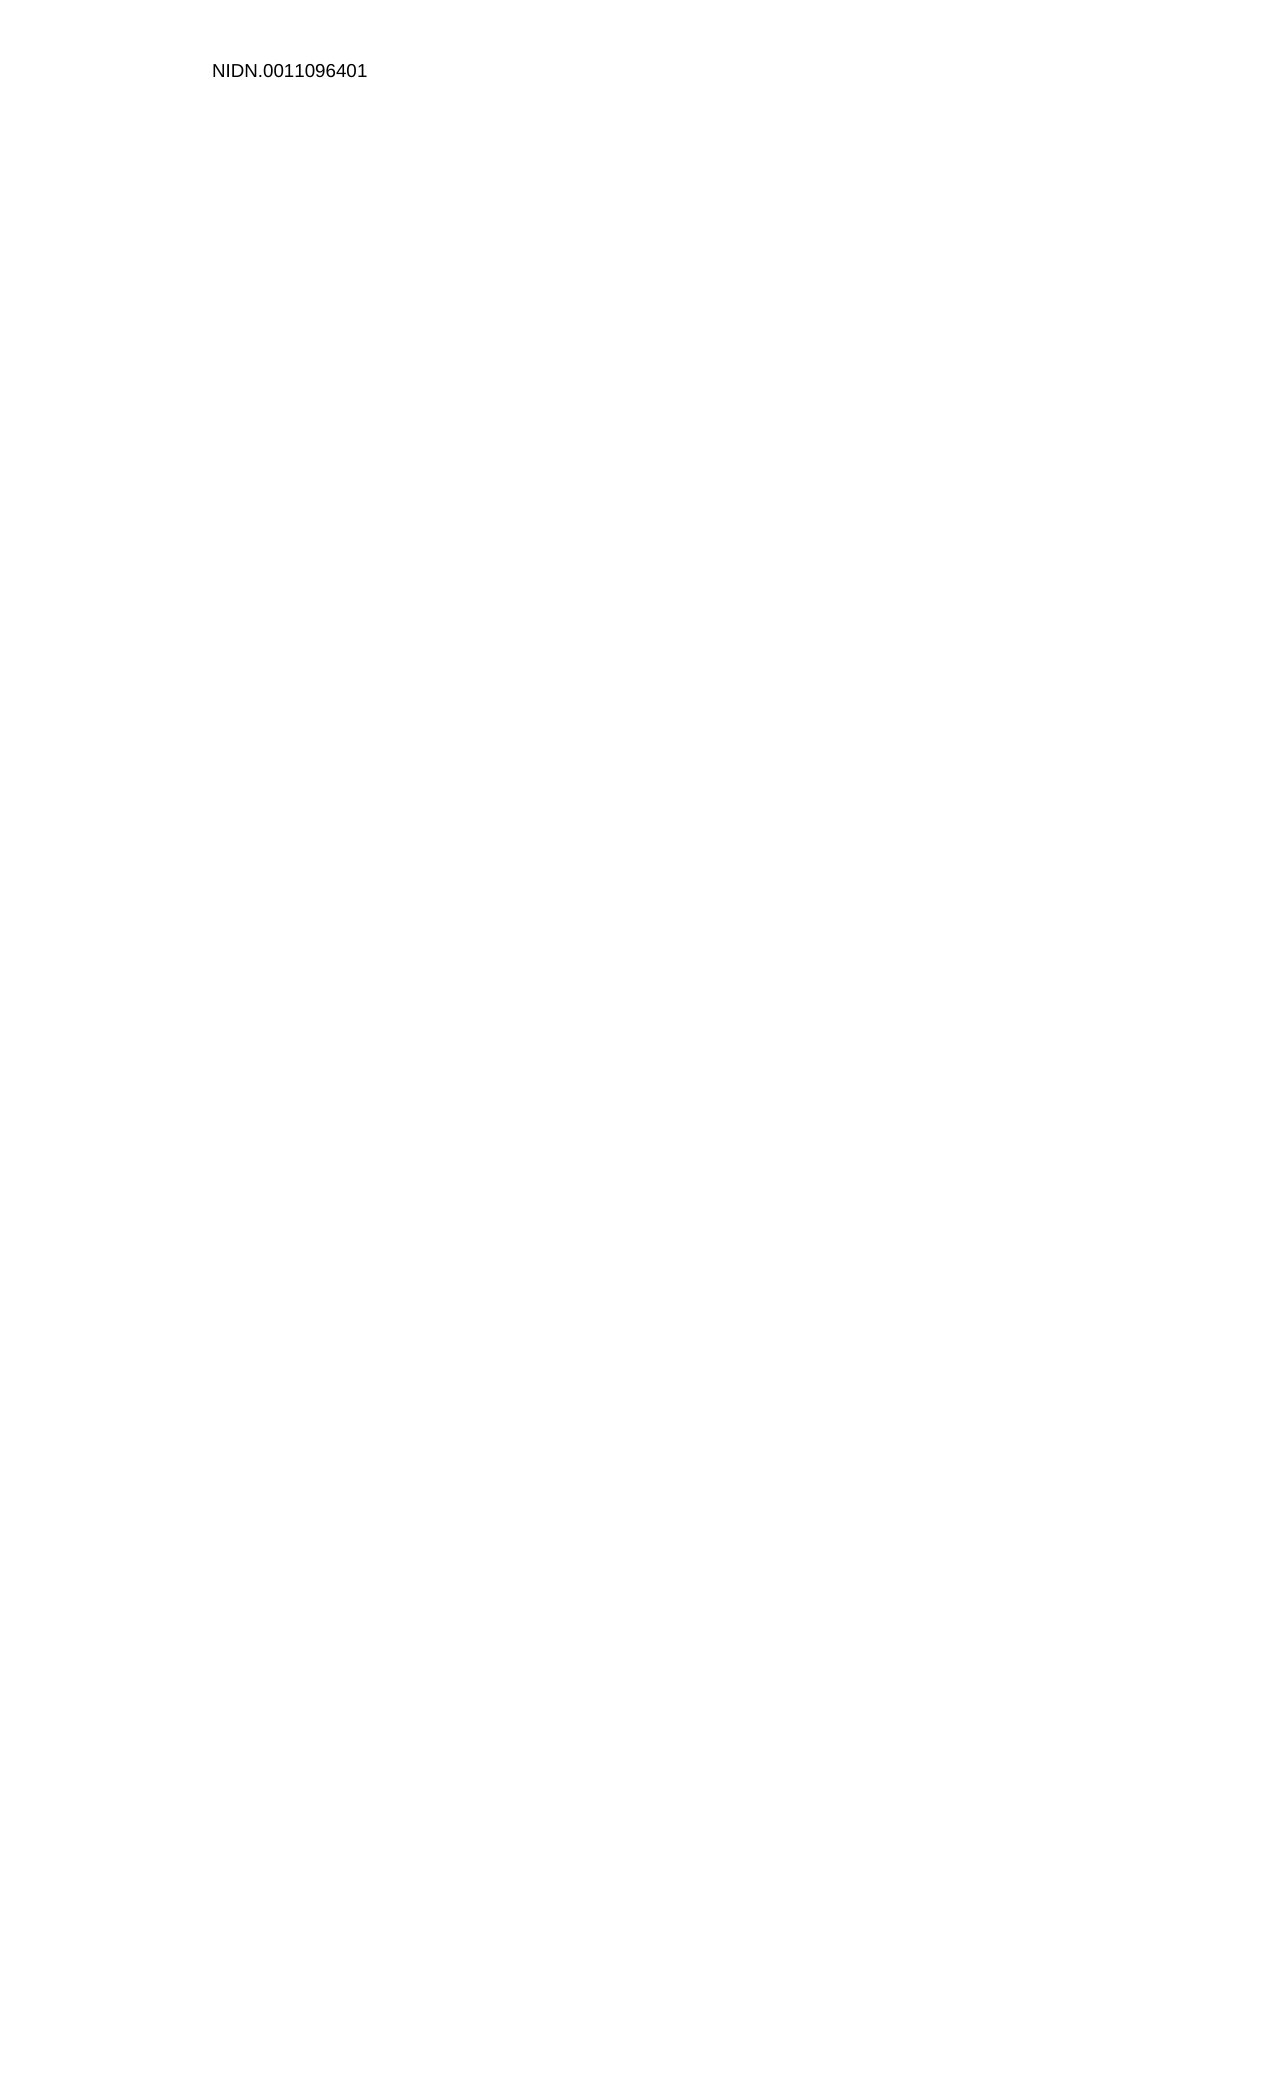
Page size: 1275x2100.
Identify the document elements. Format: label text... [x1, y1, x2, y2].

text NIDN.0011096401 [60, 59, 519, 81]
